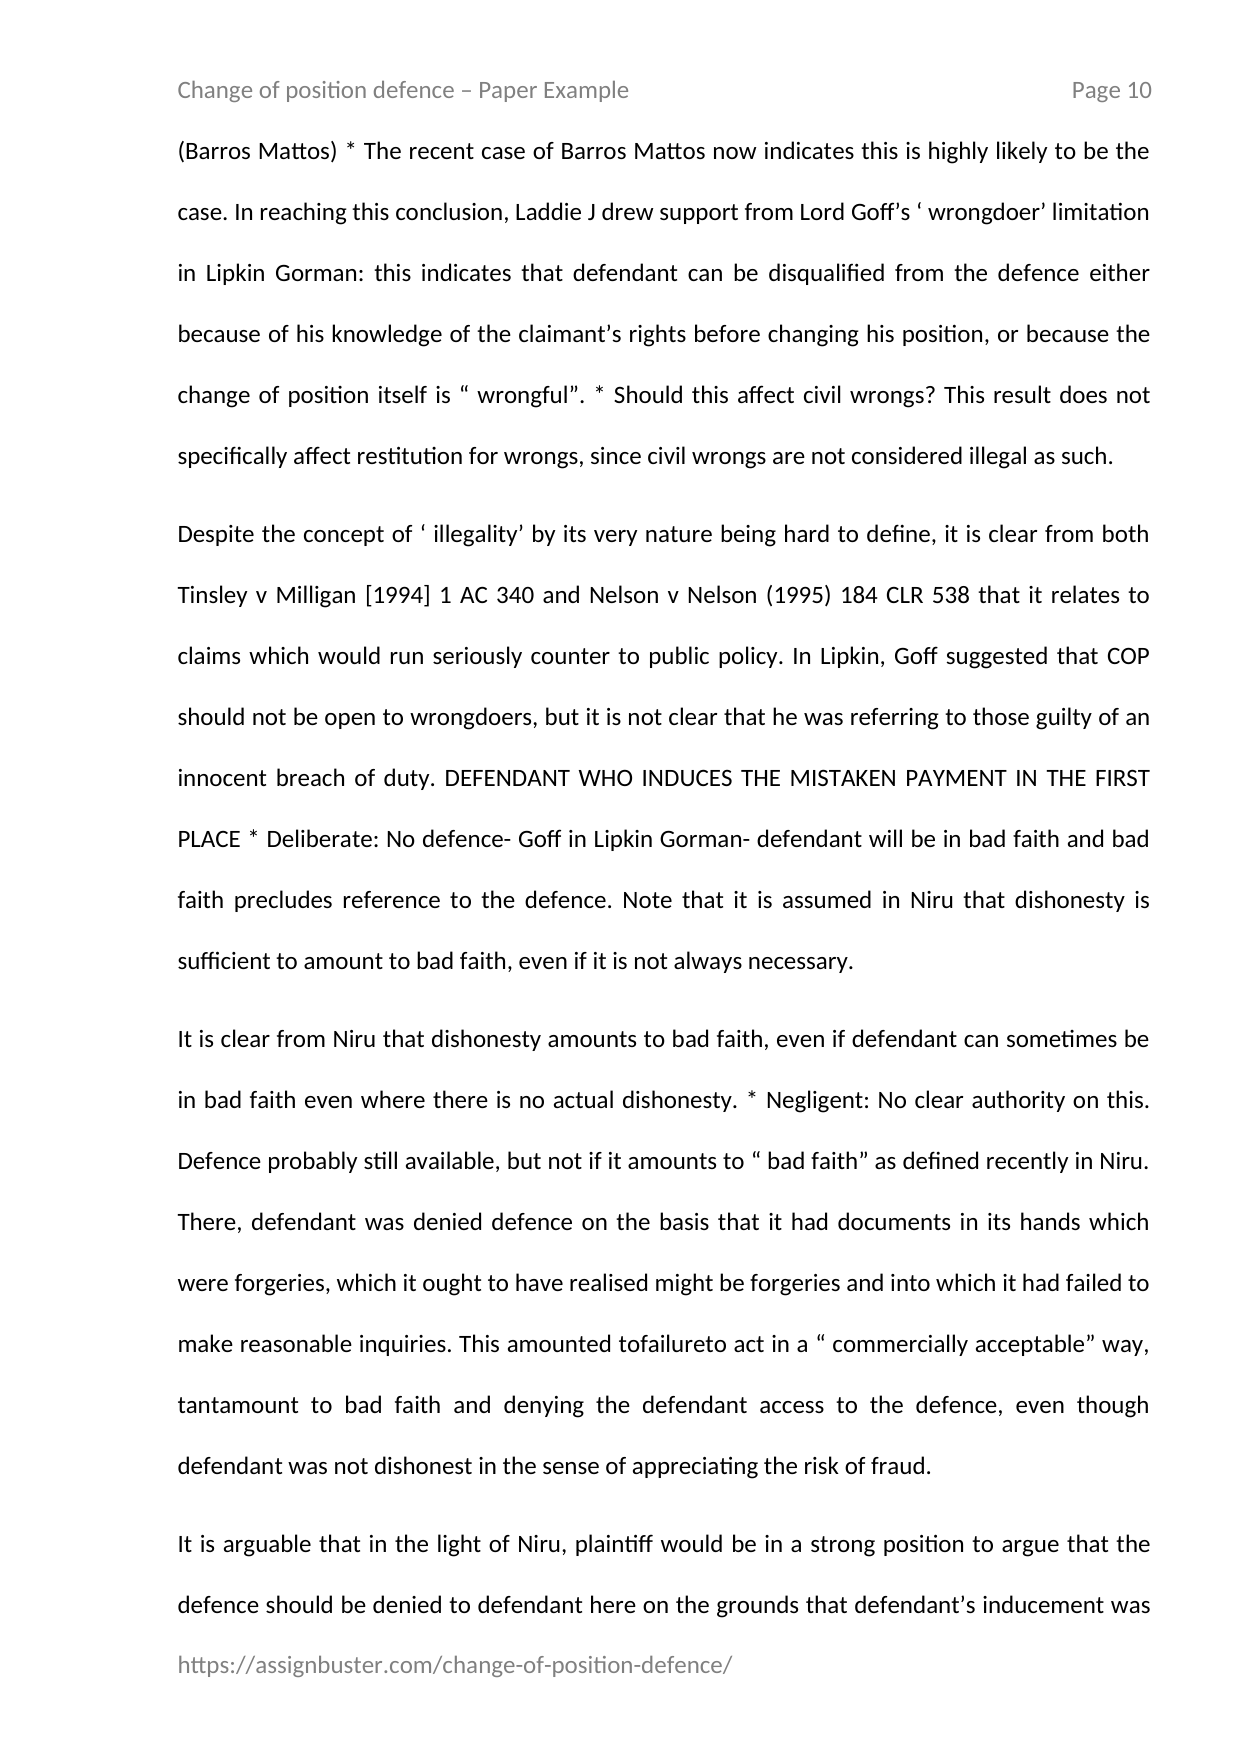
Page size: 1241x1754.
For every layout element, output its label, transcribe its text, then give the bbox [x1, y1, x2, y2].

text Despite the concept of ‘ illegality’ by its very nature being hard to define, it is clear from both Tinsley v Milligan [1994] 1 AC 340 and Nelson v Nelson (1995) 184 CLR 538 that it relates to claims which would run seriously counter to public policy. In Lipkin, Goff suggested that COP should not be open to wrongdoers, but it is not clear that he was referring to those guilty of an innocent breach of duty. DEFENDANT WHO INDUCES THE MISTAKEN PAYMENT IN THE FIRST PLACE * Deliberate: No defence- Goff in Lipkin Gorman- defendant will be in bad faith and bad faith precludes reference to the defence. Note that it is assumed in Niru that dishonesty is sufficient to amount to bad faith, even if it is not always necessary. [177, 518, 1152, 976]
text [177, 135, 1152, 471]
text It is clear from Niru that dishonesty amounts to bad faith, even if defendant can sometimes be in bad faith even where there is no actual dishonesty. * Negligent: No clear authority on this. Defence probably still available, but not if it amounts to “ bad faith” as defined recently in Niru. There, defendant was denied defence on the basis that it had documents in its hands which were forgeries, which it ought to have realised might be forgeries and into which it had failed to make reasonable inquiries. This amounted tofailureto act in a “ commercially acceptable” way, tantamount to bad faith and denying the defendant access to the defence, even though defendant was not dishonest in the sense of appreciating the risk of fraud. [177, 1023, 1152, 1481]
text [177, 1528, 1152, 1619]
